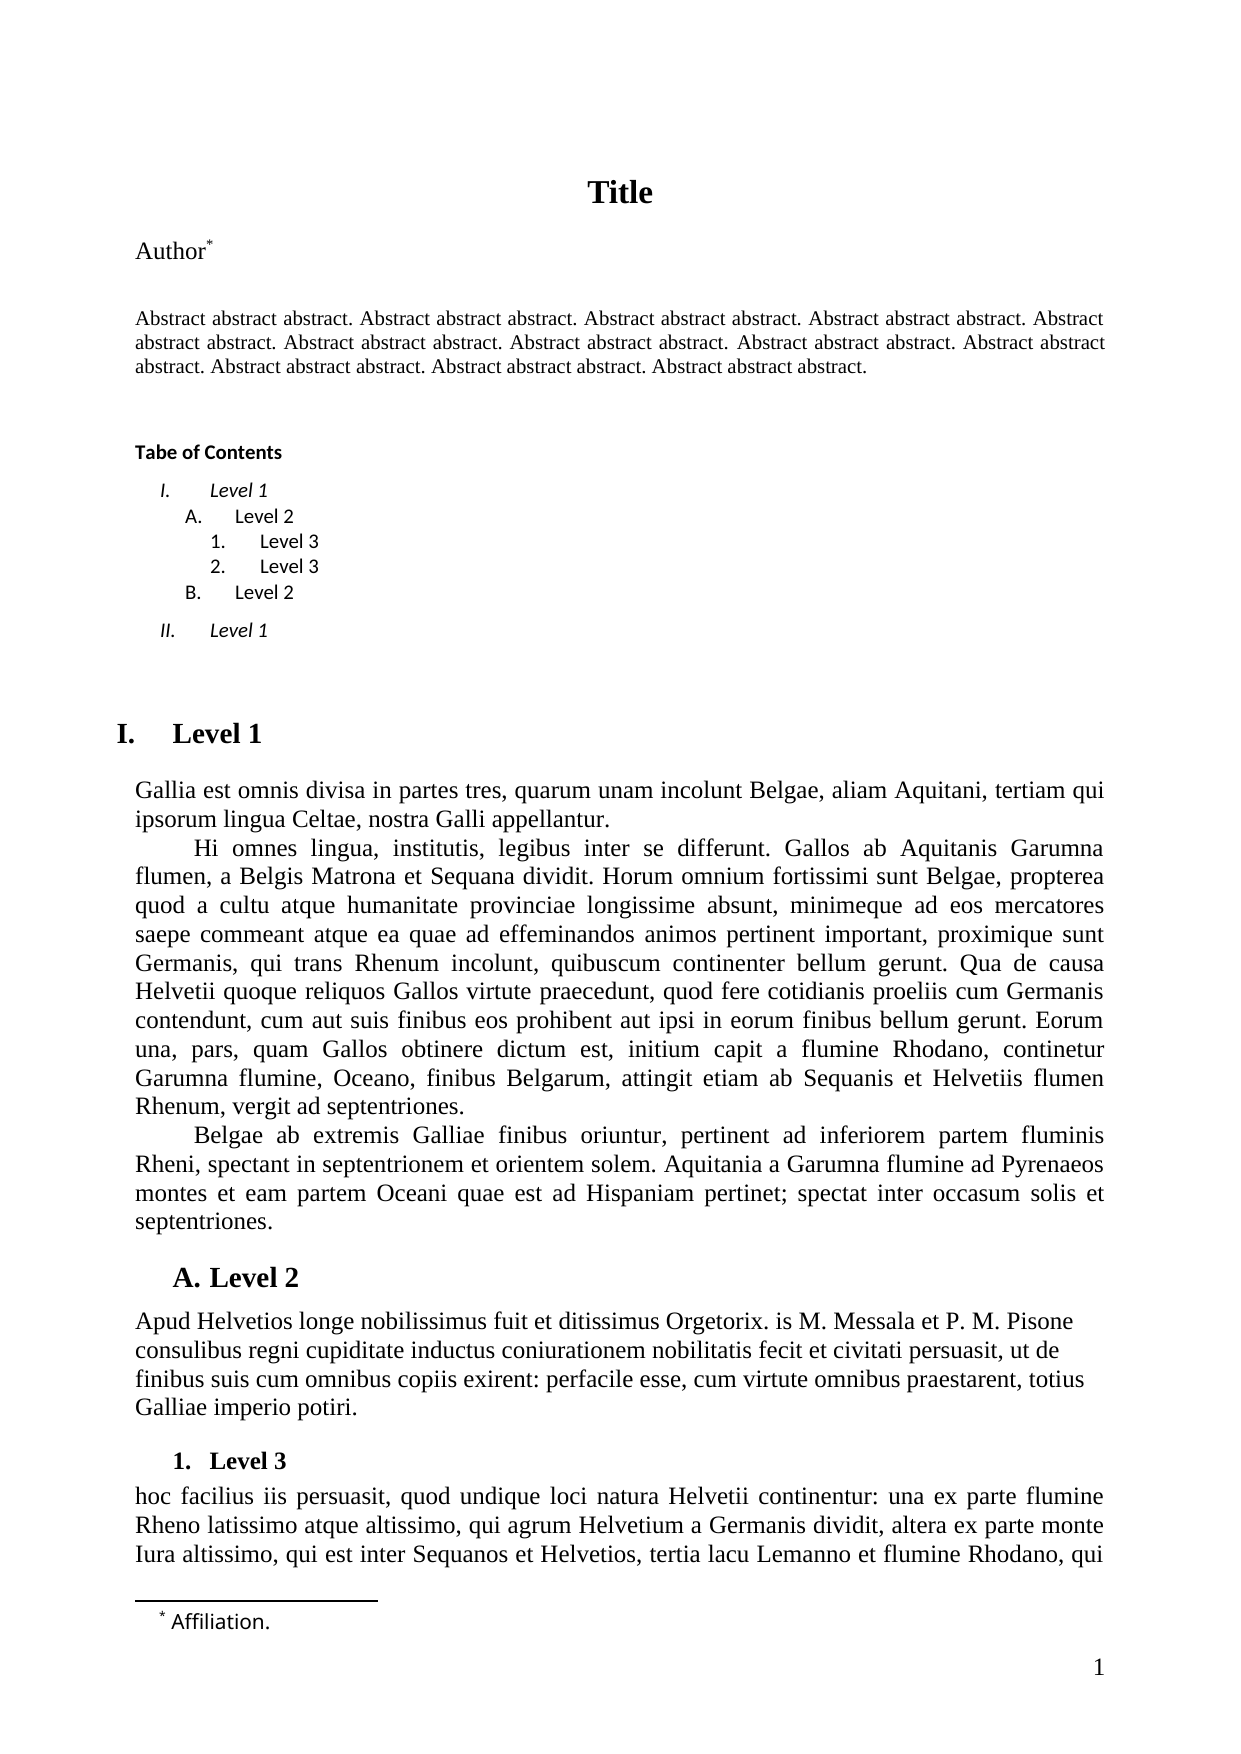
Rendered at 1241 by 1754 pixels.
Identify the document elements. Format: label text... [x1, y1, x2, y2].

text 2. Level 3 [210, 554, 1105, 579]
subtitle Level 1 [135, 717, 1105, 750]
text Gallia est omnis divisa in partes tres, quarum unam incolunt Belgae, aliam Aquitani, tertiam qui ipsorum lingua Celtae, nostra Galli appellantur. [135, 775, 1105, 833]
text Belgae ab extremis Galliae finibus oriuntur, pertinent ad inferiorem partem fluminis Rheni, spectant in septentrionem et orientem solem. Aquitania a Garumna flumine ad Pyrenaeos montes et eam partem Oceani quae est ad Hispaniam pertinet; spectat inter occasum solis et septentriones. [135, 1120, 1105, 1235]
text A. Level 2 [185, 503, 1105, 528]
text Apud Helvetios longe nobilissimus fuit et ditissimus Orgetorix. is M. Messala et P. M. Pisone consulibus regni cupiditate inductus coniurationem nobilitatis fecit et civitati persuasit, ut de finibus suis cum omnibus copiis exirent: perfacile esse, cum virtute omnibus praestarent, totius Galliae imperio potiri. [135, 1306, 1105, 1421]
text Tabe of Contents [135, 439, 1105, 465]
text 1. Level 3 [210, 528, 1105, 554]
text II. Level 1 [160, 617, 1105, 642]
text Abstract abstract abstract. Abstract abstract abstract. Abstract abstract abstract. Abstract abstract abstract. Abstract abstract abstract. Abstract abstract abstract. Abstract abstract abstract. Abstract abstract abstract. Abstract abstract abstract. Abstract abstract abstract. Abstract abstract abstract. Abstract abstract abstract. [135, 306, 1105, 378]
text Hi omnes lingua, institutis, legibus inter se differunt. Gallos ab Aquitanis Garumna flumen, a Belgis Matrona et Sequana dividit. Horum omnium fortissimi sunt Belgae, propterea quod a cultu atque humanitate provinciae longissime absunt, minimeque ad eos mercatores saepe commeant atque ea quae ad effeminandos animos pertinent important, proximique sunt Germanis, qui trans Rhenum incolunt, quibuscum continenter bellum gerunt. Qua de causa Helvetii quoque reliquos Gallos virtute praecedunt, quod fere cotidianis proeliis cum Germanis contendunt, cum aut suis finibus eos prohibent aut ipsi in eorum finibus bellum gerunt. Eorum una, pars, quam Gallos obtinere dictum est, initium capit a flumine Rhodano, continetur Garumna flumine, Oceano, finibus Belgarum, attingit etiam ab Sequanis et Helvetiis flumen Rhenum, vergit ad septentriones. [135, 833, 1105, 1120]
subtitle Title [135, 172, 1105, 211]
text Author* [135, 236, 1105, 264]
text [135, 1481, 1105, 1567]
subtitle Level 3 [172, 1446, 1105, 1475]
text I. Level 1 [160, 477, 1105, 503]
text B. Level 2 [185, 579, 1105, 604]
subtitle Level 2 [172, 1260, 1105, 1294]
